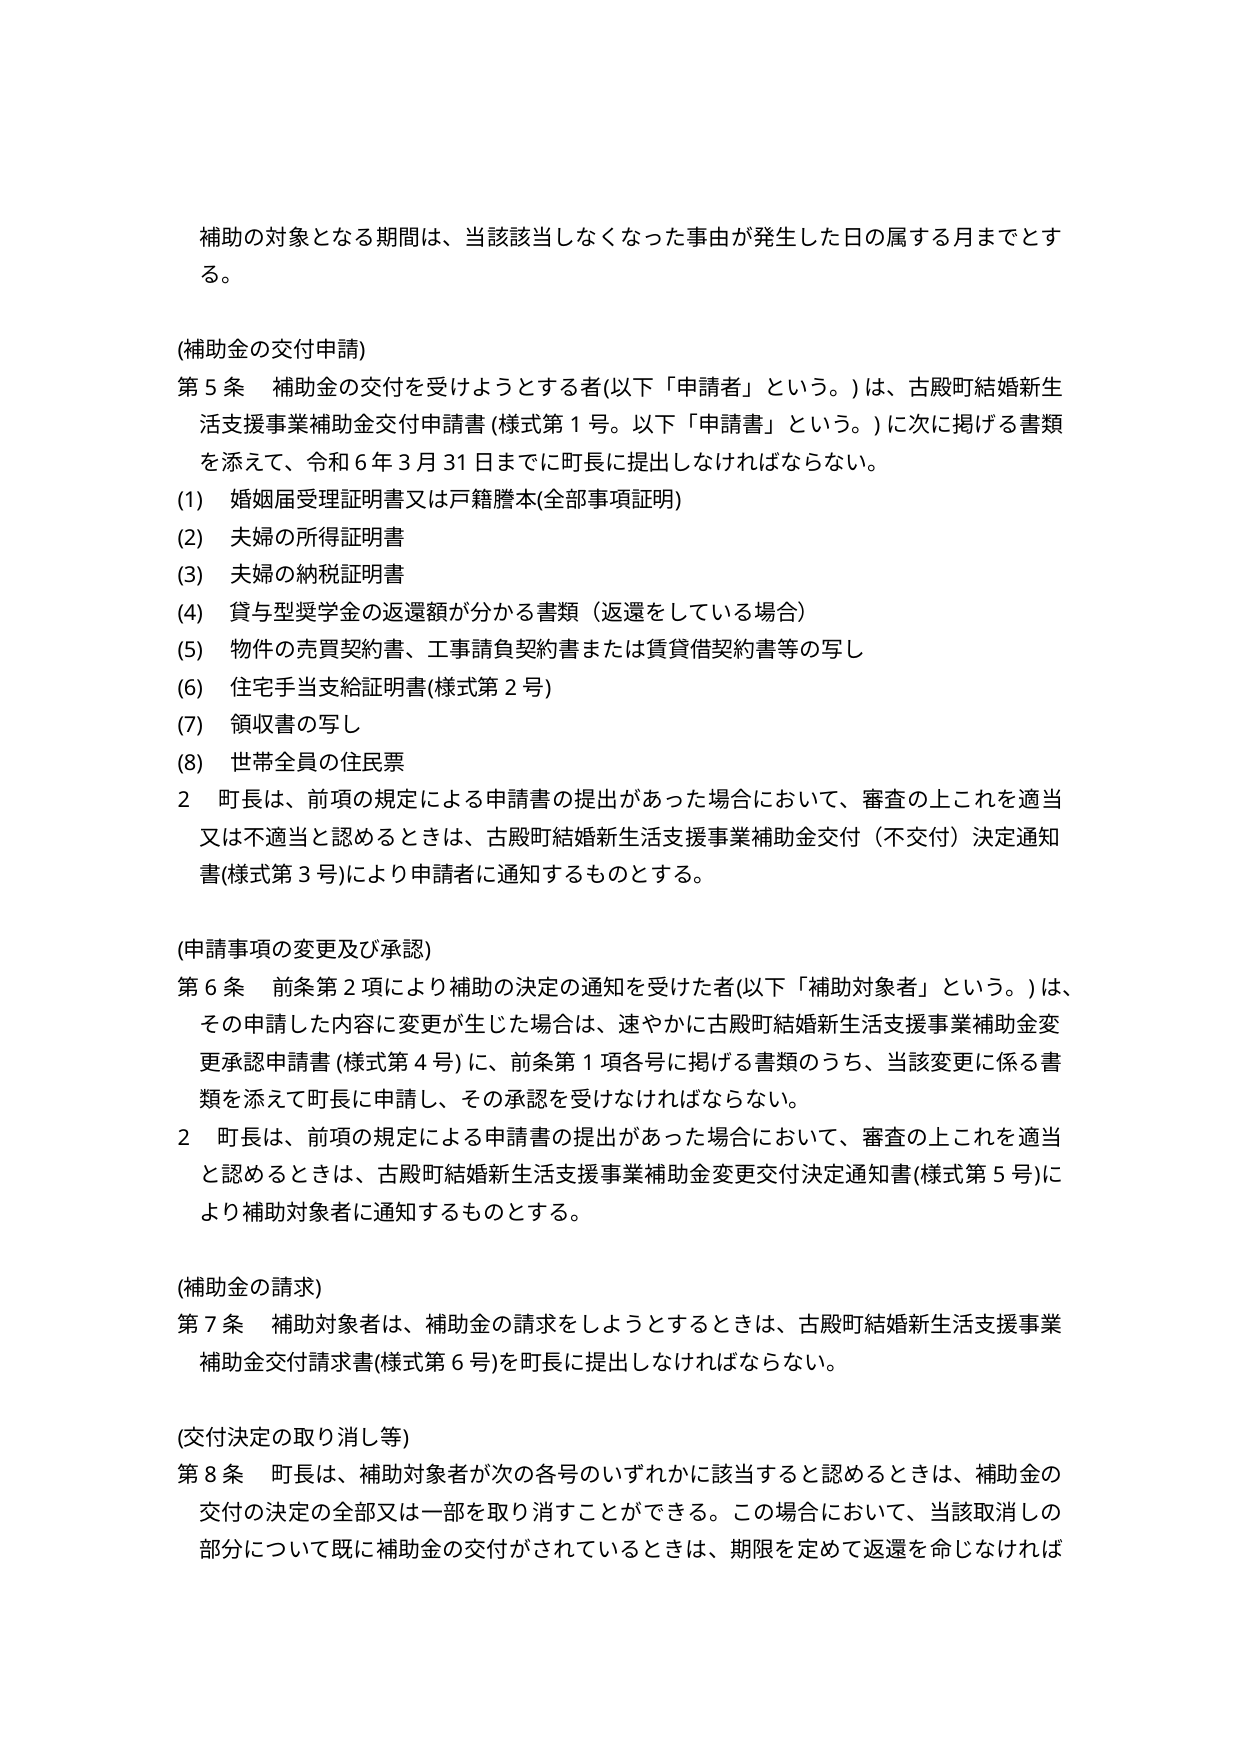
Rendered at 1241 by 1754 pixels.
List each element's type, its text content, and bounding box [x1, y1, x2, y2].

text (交付決定の取り消し等) [177, 1417, 1063, 1454]
text (申請事項の変更及び承認) [177, 929, 1063, 967]
text (7) 領収書の写し [177, 704, 1063, 742]
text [177, 217, 1063, 292]
text (5) 物件の売買契約書、工事請負契約書または賃貸借契約書等の写し [177, 629, 1063, 667]
text 2 町長は、前項の規定による申請書の提出があった場合において、審査の上これを適当と認めるときは、古殿町結婚新生活支援事業補助金変更交付決定通知書(様式第 5 号)により補助対象者に通知するものとする。 [177, 1117, 1063, 1229]
text (3) 夫婦の納税証明書 [177, 554, 1063, 592]
text (1) 婚姻届受理証明書又は戸籍謄本(全部事項証明) [177, 479, 1063, 517]
text (補助金の請求) [177, 1267, 1063, 1304]
text (4) 貸与型奨学金の返還額が分かる書類（返還をしている場合） [177, 592, 1063, 629]
text (8) 世帯全員の住民票 [177, 742, 1063, 779]
text (2) 夫婦の所得証明書 [177, 517, 1063, 554]
text 第 5 条 補助金の交付を受けようとする者(以下「申請者」という。) は、古殿町結婚新生活支援事業補助金交付申請書 (様式第 1 号。以下「申請書」という。) に次に掲げる書類を添えて、令和6年 3 月 31 日までに町長に提出しなければならない。 [177, 367, 1063, 479]
text 2 町長は、前項の規定による申請書の提出があった場合において、審査の上これを適当又は不適当と認めるときは、古殿町結婚新生活支援事業補助金交付（不交付）決定通知書(様式第 3 号)により申請者に通知するものとする。 [177, 779, 1063, 892]
text 第 6 条 前条第 2 項により補助の決定の通知を受けた者(以下「補助対象者」という。) は、その申請した内容に変更が生じた場合は、速やかに古殿町結婚新生活支援事業補助金変更承認申請書 (様式第 4 号) に、前条第 1 項各号に掲げる書類のうち、当該変更に係る書類を添えて町長に申請し、その承認を受けなければならない。 [177, 967, 1063, 1117]
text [177, 1454, 1063, 1567]
text (6) 住宅手当支給証明書(様式第 2 号) [177, 667, 1063, 704]
text (補助金の交付申請) [177, 329, 1063, 367]
text 第 7 条 補助対象者は、補助金の請求をしようとするときは、古殿町結婚新生活支援事業補助金交付請求書(様式第 6 号)を町長に提出しなければならない。 [177, 1304, 1063, 1379]
